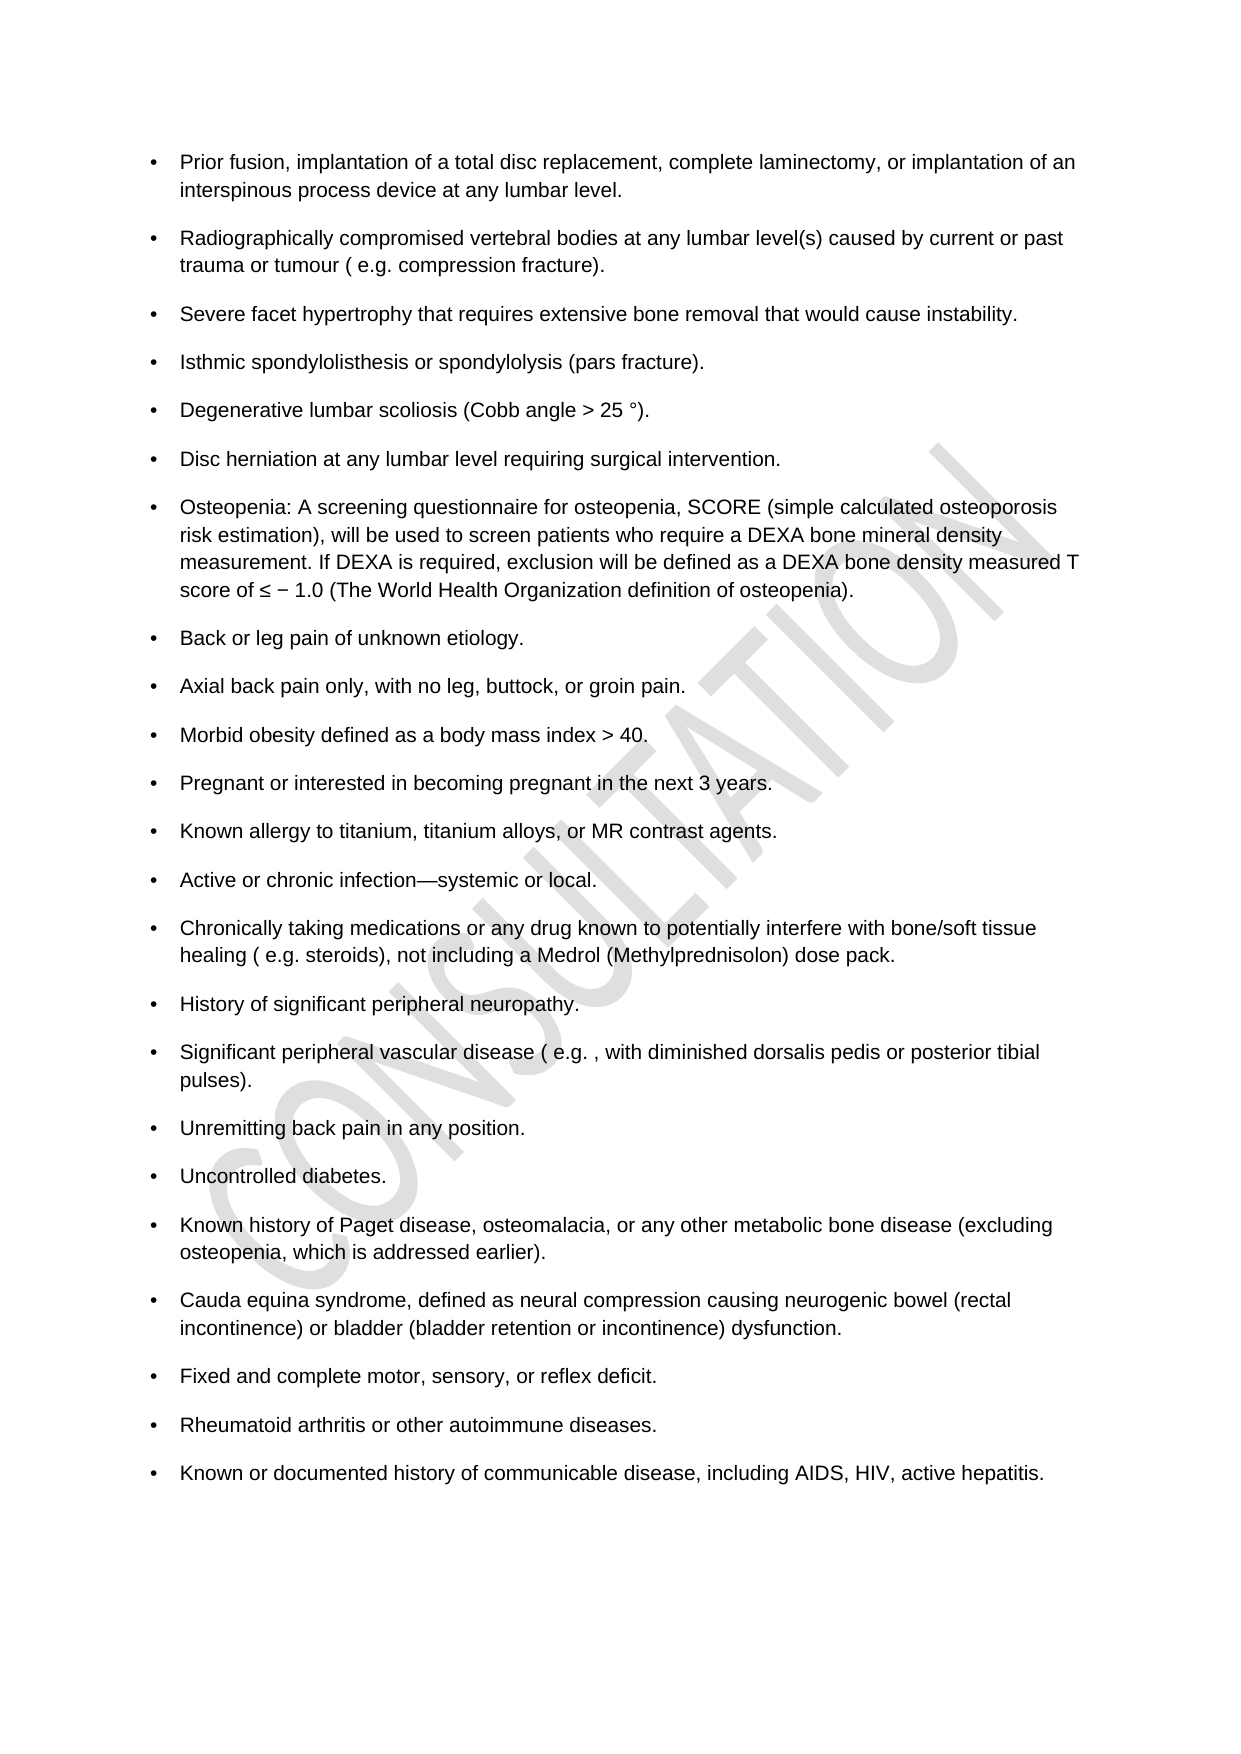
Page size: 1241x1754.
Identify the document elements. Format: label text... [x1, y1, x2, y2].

text • Significant peripheral vascular disease ( e.g. , with diminished dorsalis pedis or posterior tibial pulses). [150, 1040, 1092, 1091]
text • Back or leg pain of unknown etiology. [150, 626, 1092, 650]
text • Known history of Paget disease, osteomalacia, or any other metabolic bone disease (excluding osteopenia, which is addressed earlier). [150, 1212, 1092, 1264]
text • Known or documented history of communicable disease, including AIDS, HIV, active hepatitis. [150, 1461, 1092, 1485]
text • Chronically taking medications or any drug known to potentially interfere with bone/soft tissue healing ( e.g. steroids), not including a Medrol (Methylprednisolon) dose pack. [150, 916, 1092, 967]
text • Cauda equina syndrome, defined as neural compression causing neurogenic bowel (rectal incontinence) or bladder (bladder retention or incontinence) dysfunction. [150, 1288, 1092, 1340]
text • Morbid obesity defined as a body mass index > 40. [150, 722, 1092, 746]
text • Radiographically compromised vertebral bodies at any lumbar level(s) caused by current or past trauma or tumour ( e.g. compression fracture). [150, 226, 1092, 277]
text • Pregnant or interested in becoming pregnant in the next 3 years. [150, 771, 1092, 795]
text • History of significant peripheral neuropathy. [150, 992, 1092, 1016]
text • Isthmic spondylolisthesis or spondylolysis (pars fracture). [150, 350, 1092, 374]
text • Active or chronic infection—systemic or local. [150, 867, 1092, 891]
text • Unremitting back pain in any position. [150, 1116, 1092, 1140]
text • Axial back pain only, with no leg, buttock, or groin pain. [150, 674, 1092, 698]
text • Disc herniation at any lumbar level requiring surgical intervention. [150, 447, 1092, 471]
text • Rheumatoid arthritis or other autoimmune diseases. [150, 1412, 1092, 1436]
text • Prior fusion, implantation of a total disc replacement, complete laminectomy, or implantation of an interspinous process device at any lumbar level. [150, 150, 1092, 201]
text • Severe facet hypertrophy that requires extensive bone removal that would cause instability. [150, 302, 1092, 326]
text • Fixed and complete motor, sensory, or reflex deficit. [150, 1364, 1092, 1388]
text • Osteopenia: A screening questionnaire for osteopenia, SCORE (simple calculated osteoporosis risk estimation), will be used to screen patients who require a DEXA bone mineral density measurement. If DEXA is required, exclusion will be defined as a DEXA bone density measured T score of ≤ − 1.0 (The World Health Organization definition of osteopenia). [150, 495, 1092, 601]
text • Uncontrolled diabetes. [150, 1164, 1092, 1188]
text • Degenerative lumbar scoliosis (Cobb angle > 25 °). [150, 398, 1092, 422]
text • Known allergy to titanium, titanium alloys, or MR contrast agents. [150, 819, 1092, 843]
